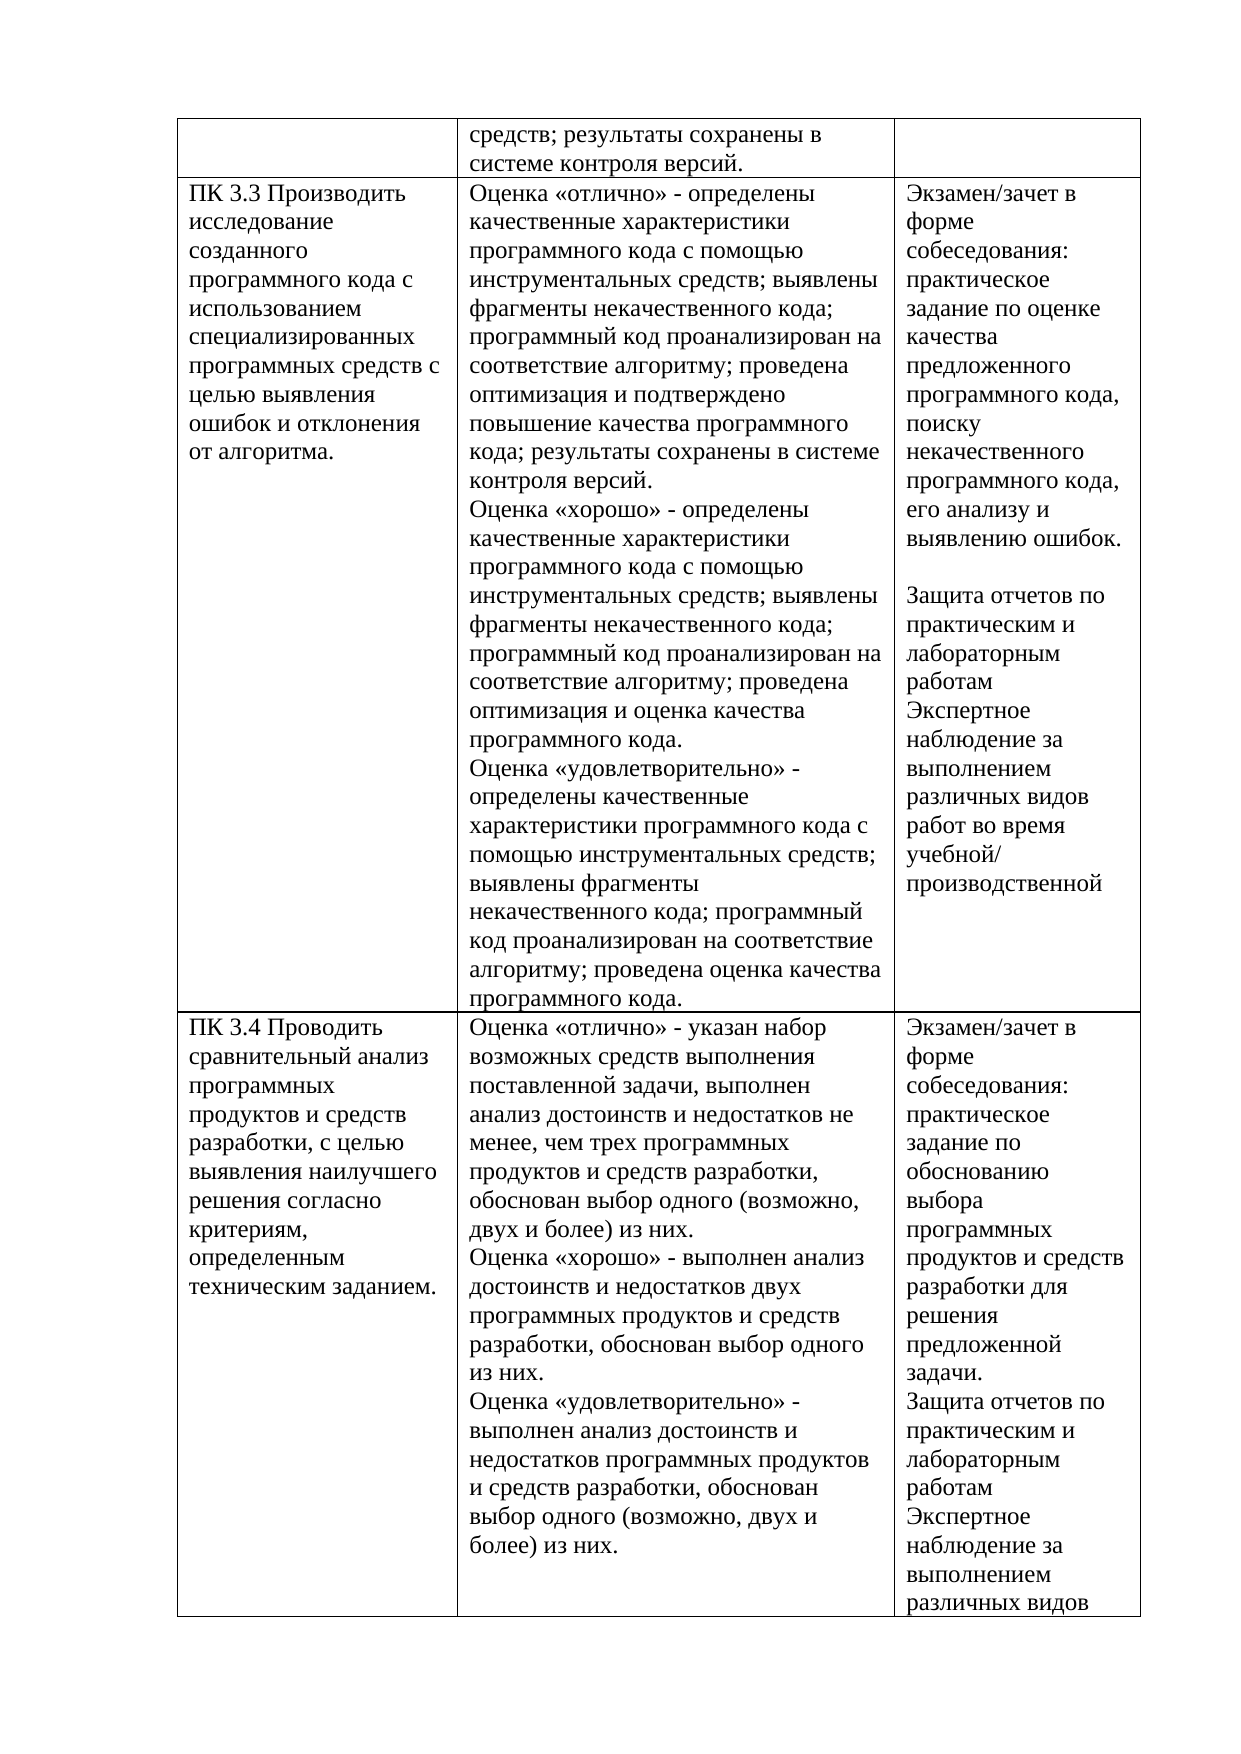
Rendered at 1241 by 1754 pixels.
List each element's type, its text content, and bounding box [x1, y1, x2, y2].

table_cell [178, 119, 457, 177]
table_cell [178, 1013, 457, 1616]
table_cell Экзамен/зачет в форме собеседования: практическое задание по оценке качества предложенного программного кода, поиску некачественного программного кода, его анализу и выявлению ошибок. Защита отчетов по практическим и лабораторным работам Экспертное наблюдение за выполнением различных видов работ во время учебной/ производственной [895, 178, 1140, 1011]
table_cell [895, 1013, 1140, 1616]
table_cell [895, 119, 1140, 177]
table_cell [458, 1013, 894, 1616]
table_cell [458, 119, 894, 177]
table_cell Оценка «отлично» - определены качественные характеристики программного кода с помощью инструментальных средств; выявлены фрагменты некачественного кода; программный код проанализирован на соответствие алгоритму; проведена оптимизация и подтверждено повышение качества программного кода; результаты сохранены в системе контроля версий. Оценка «хорошо» - определены качественные характеристики программного кода с помощью инструментальных средств; выявлены фрагменты некачественного кода; программный код проанализирован на соответствие алгоритму; проведена оптимизация и оценка качества программного кода. Оценка «удовлетворительно» - определены качественные характеристики программного кода с помощью инструментальных средств; выявлены фрагменты некачественного кода; программный код проанализирован на соответствие алгоритму; проведена оценка качества программного кода. [458, 178, 894, 1011]
table_cell ПК 3.3 Производить исследование созданного программного кода с использованием специализированных программных средств с целью выявления ошибок и отклонения от алгоритма. [178, 178, 457, 1011]
